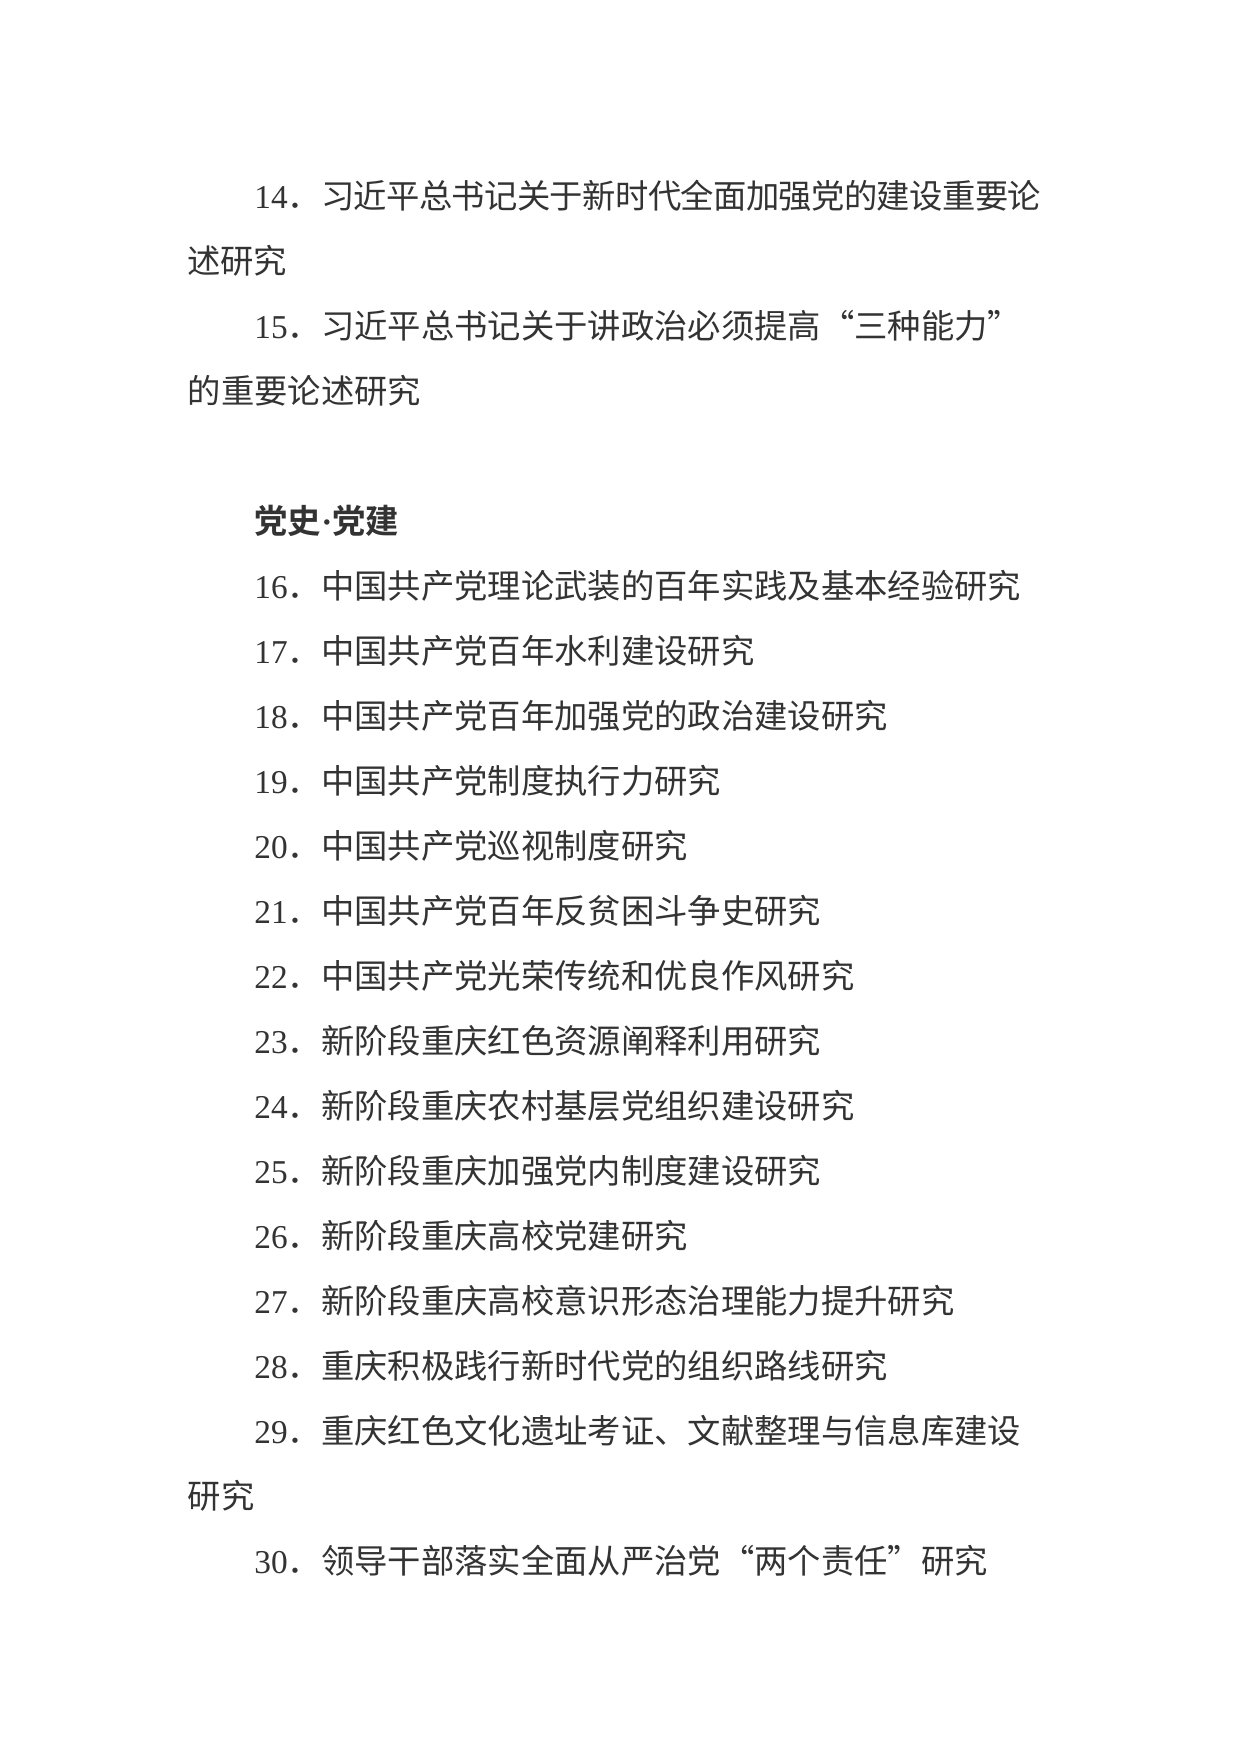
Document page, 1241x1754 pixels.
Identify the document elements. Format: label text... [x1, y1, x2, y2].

text 29．重庆红色文化遗址考证、文献整理与信息库建设研究 [187, 1397, 1053, 1527]
text 党史·党建 [187, 487, 1053, 552]
text 18．中国共产党百年加强党的政治建设研究 [187, 682, 1053, 747]
text 30．领导干部落实全面从严治党“两个责任”研究 [187, 1527, 1053, 1592]
text 21．中国共产党百年反贫困斗争史研究 [187, 877, 1053, 942]
text 24．新阶段重庆农村基层党组织建设研究 [187, 1072, 1053, 1137]
text 26．新阶段重庆高校党建研究 [187, 1202, 1053, 1267]
text 27．新阶段重庆高校意识形态治理能力提升研究 [187, 1267, 1053, 1332]
text 17．中国共产党百年水利建设研究 [187, 617, 1053, 682]
text 14．习近平总书记关于新时代全面加强党的建设重要论述研究 [187, 162, 1053, 292]
text 19．中国共产党制度执行力研究 [187, 747, 1053, 812]
text 23．新阶段重庆红色资源阐释利用研究 [187, 1007, 1053, 1072]
text 20．中国共产党巡视制度研究 [187, 812, 1053, 877]
text 16．中国共产党理论武装的百年实践及基本经验研究 [187, 552, 1053, 617]
text 28．重庆积极践行新时代党的组织路线研究 [187, 1332, 1053, 1397]
text 15．习近平总书记关于讲政治必须提高“三种能力”的重要论述研究 [187, 292, 1053, 422]
text 22．中国共产党光荣传统和优良作风研究 [187, 942, 1053, 1007]
text 25．新阶段重庆加强党内制度建设研究 [187, 1137, 1053, 1202]
